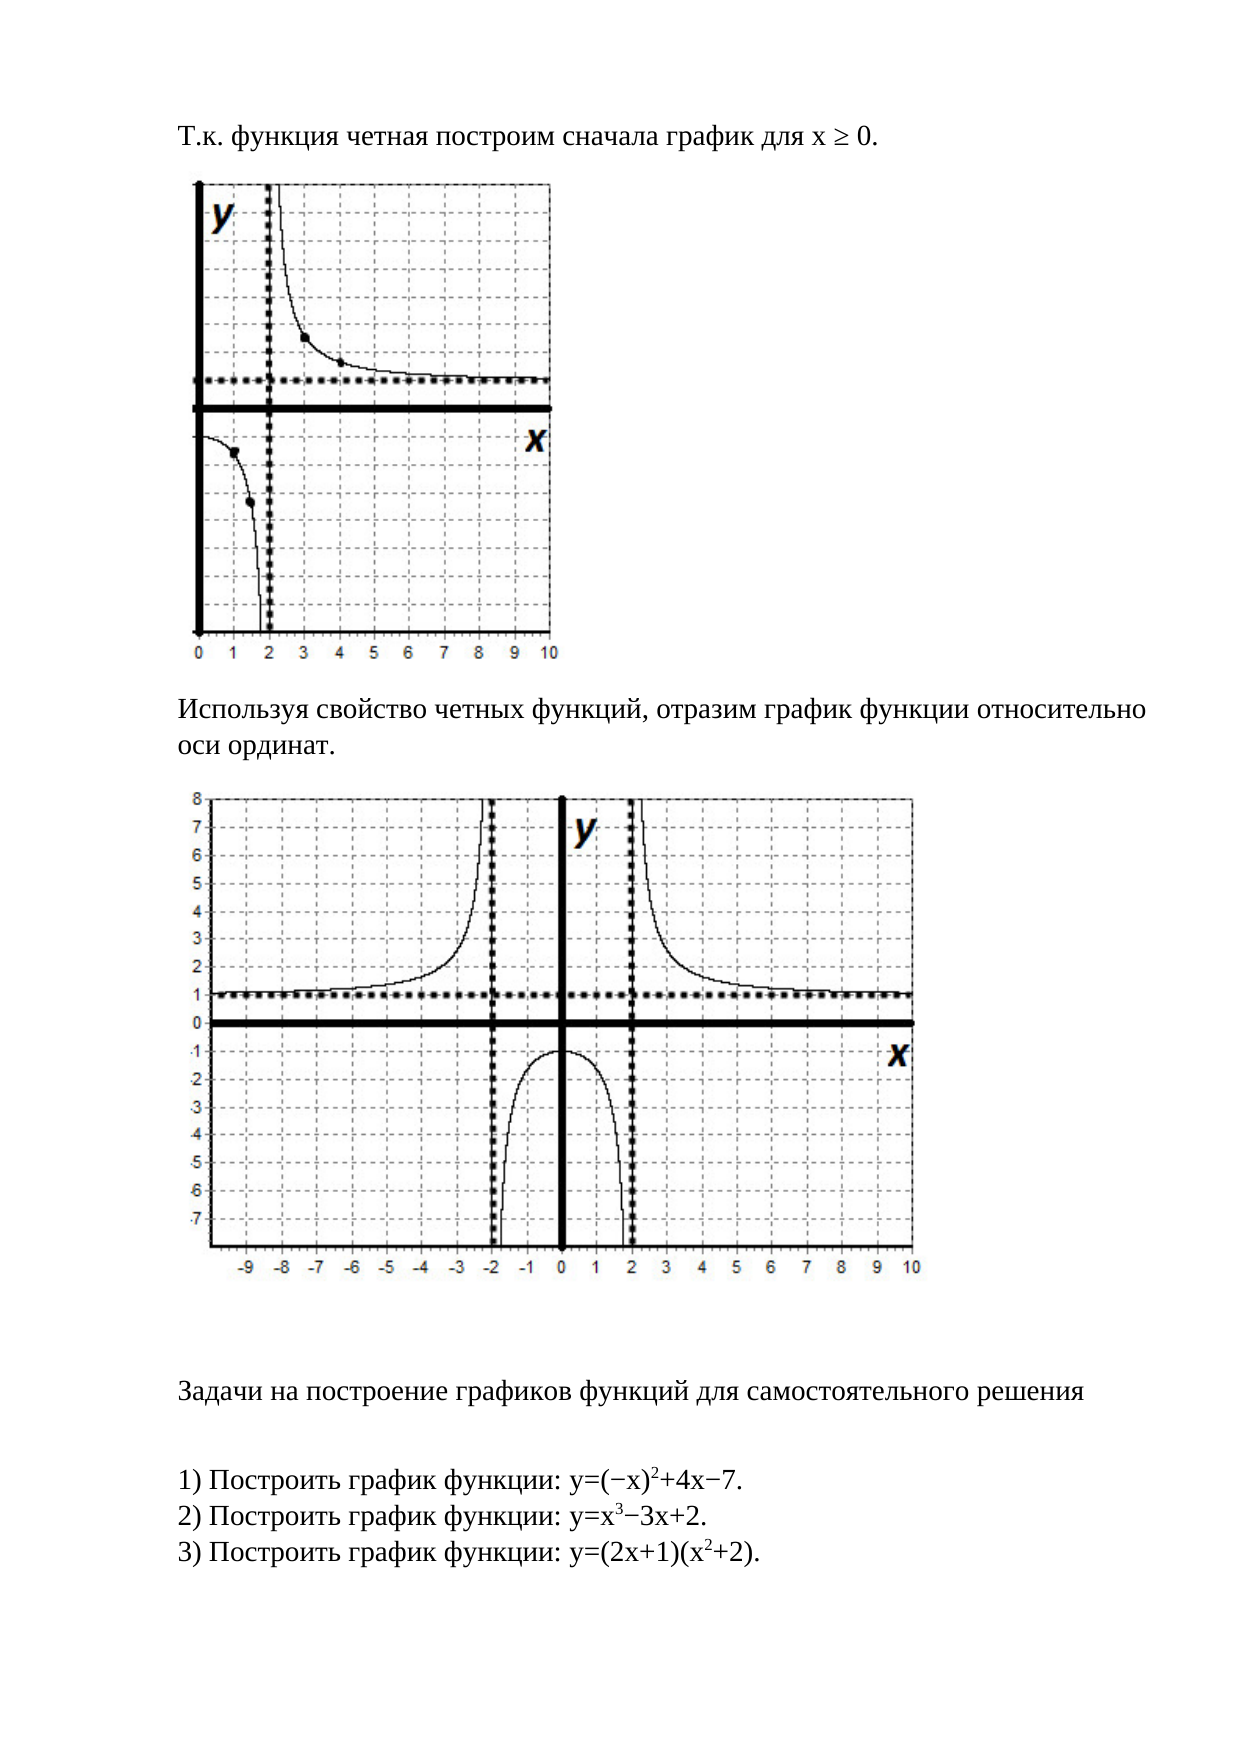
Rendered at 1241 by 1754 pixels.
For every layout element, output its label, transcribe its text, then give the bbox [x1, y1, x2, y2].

picture [177, 171, 568, 673]
text Задачи на построение графиков функций для самостоятельного решения [177, 1373, 1152, 1407]
picture [177, 780, 929, 1289]
text Т.к. функция четная построим сначала график для x ≥ 0. [177, 118, 1152, 152]
text Используя свойство четных функций, отразим график функции относительно оси ординат. [177, 691, 1152, 761]
text 1) Построить график функции: y=(−x)2+4x−7. 2) Построить график функции: y=x3−3x+2. 3) Построить график функции: y=(2x+1)(x2+2). [177, 1426, 1152, 1568]
